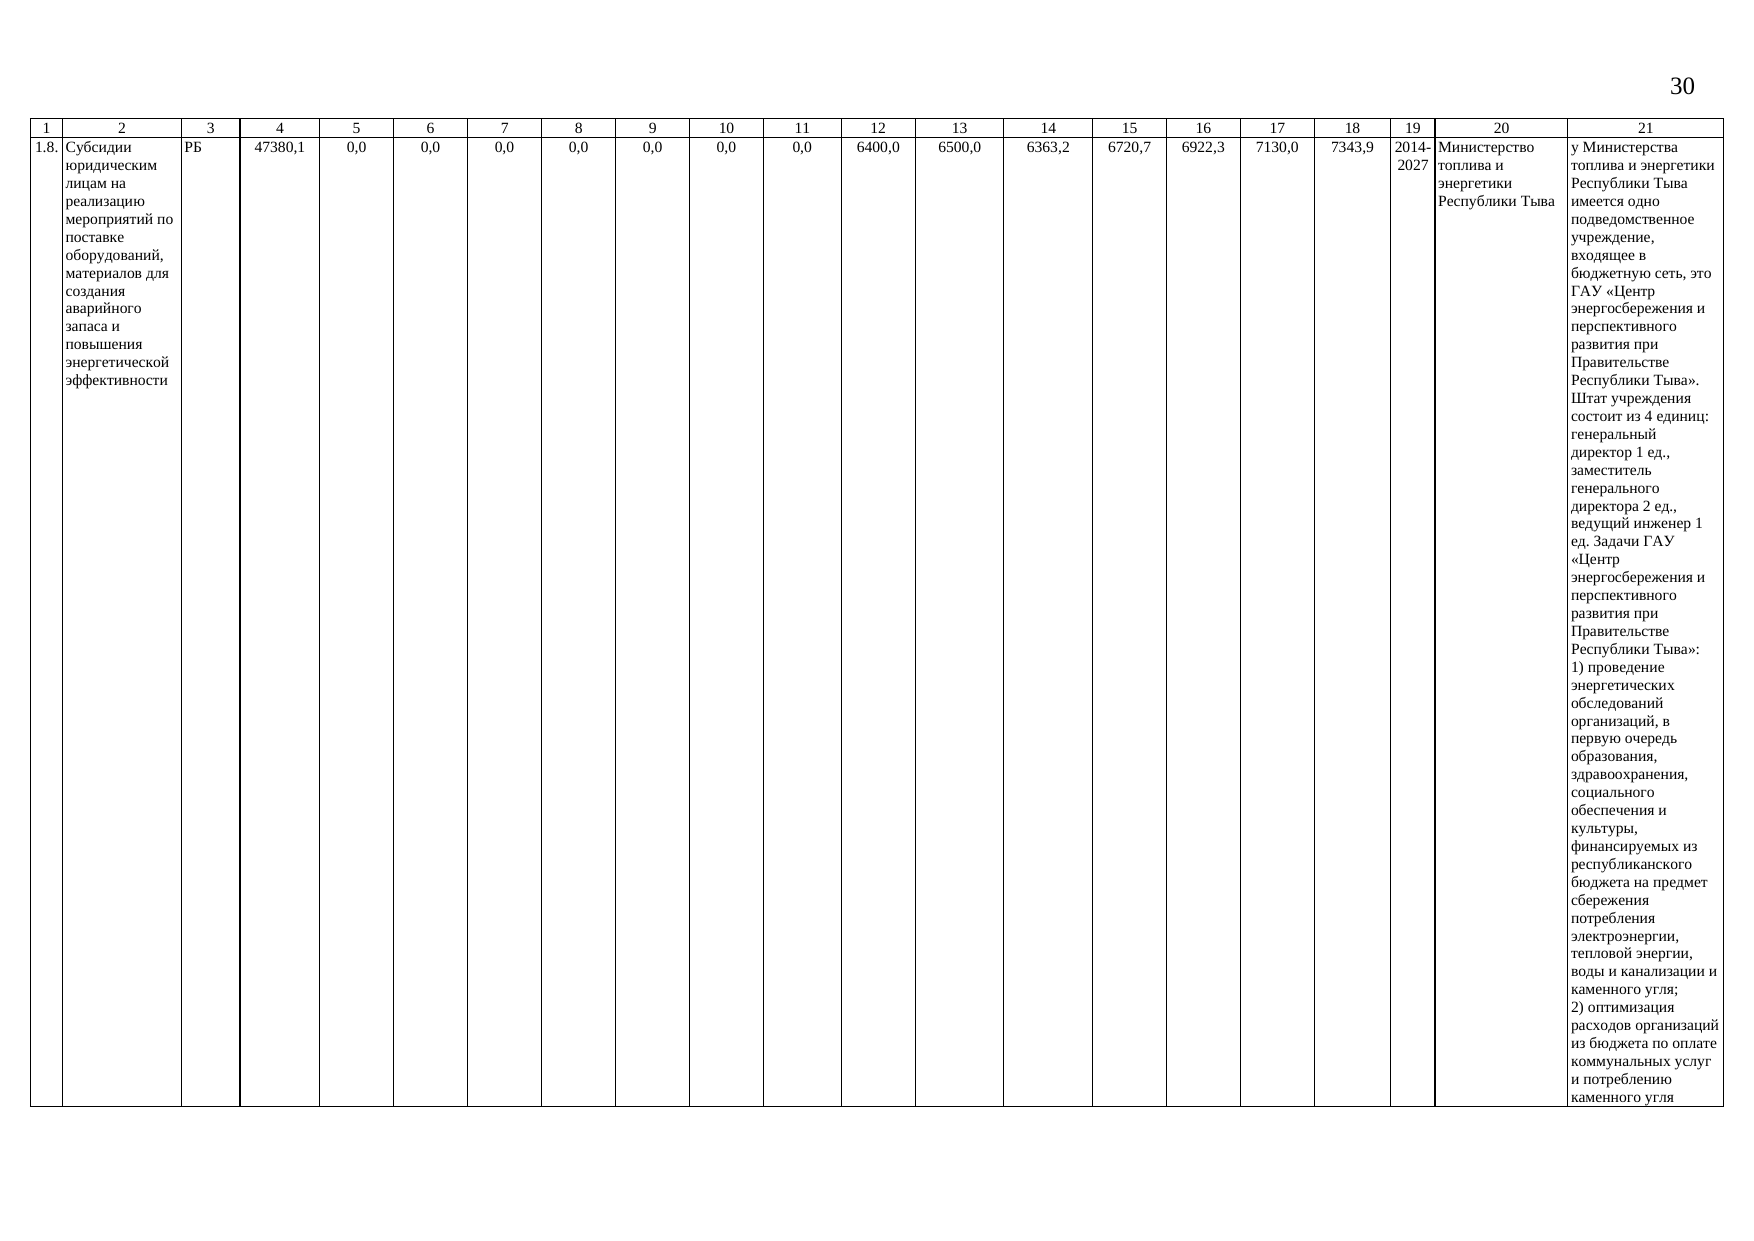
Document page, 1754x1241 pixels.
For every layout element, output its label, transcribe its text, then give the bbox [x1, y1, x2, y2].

table_header 18 [1315, 119, 1390, 137]
table_header 17 [1241, 119, 1314, 137]
table_cell 7130,0 [1241, 138, 1314, 1106]
table_header 21 [1568, 119, 1723, 137]
table_header 14 [1004, 119, 1092, 137]
table_header 5 [320, 119, 393, 137]
table_header 8 [542, 119, 615, 137]
table_header 15 [1093, 119, 1166, 137]
table_header 19 [1391, 119, 1434, 137]
table_header 7 [468, 119, 541, 137]
table_cell 1.8. [31, 138, 62, 1106]
table_header 2 [63, 119, 181, 137]
table_cell 0,0 [616, 138, 689, 1106]
table_header 4 [241, 119, 319, 137]
table_header 20 [1436, 119, 1567, 137]
table_header 10 [690, 119, 763, 137]
table_cell 0,0 [542, 138, 615, 1106]
table_cell РБ [182, 138, 239, 1106]
table_header 12 [842, 119, 915, 137]
table_cell 6363,2 [1004, 138, 1092, 1106]
table_cell 0,0 [320, 138, 393, 1106]
table_header 1 [31, 119, 62, 137]
table_cell 6922,3 [1167, 138, 1240, 1106]
table_header 11 [764, 119, 841, 137]
table_cell 7343,9 [1315, 138, 1390, 1106]
table_cell 0,0 [394, 138, 467, 1106]
table_cell 6500,0 [916, 138, 1003, 1106]
table_cell 6720,7 [1093, 138, 1166, 1106]
table_cell 0,0 [468, 138, 541, 1106]
table_header 9 [616, 119, 689, 137]
table_cell 2014-2027 [1391, 138, 1434, 1106]
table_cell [63, 138, 181, 1106]
table_cell 47380,1 [241, 138, 319, 1106]
table_header 6 [394, 119, 467, 137]
table_header 3 [182, 119, 239, 137]
table_cell 0,0 [690, 138, 763, 1106]
table_header 16 [1167, 119, 1240, 137]
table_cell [1568, 138, 1723, 1106]
table_cell 6400,0 [842, 138, 915, 1106]
table_header 13 [916, 119, 1003, 137]
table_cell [1436, 138, 1567, 1106]
table_cell 0,0 [764, 138, 841, 1106]
